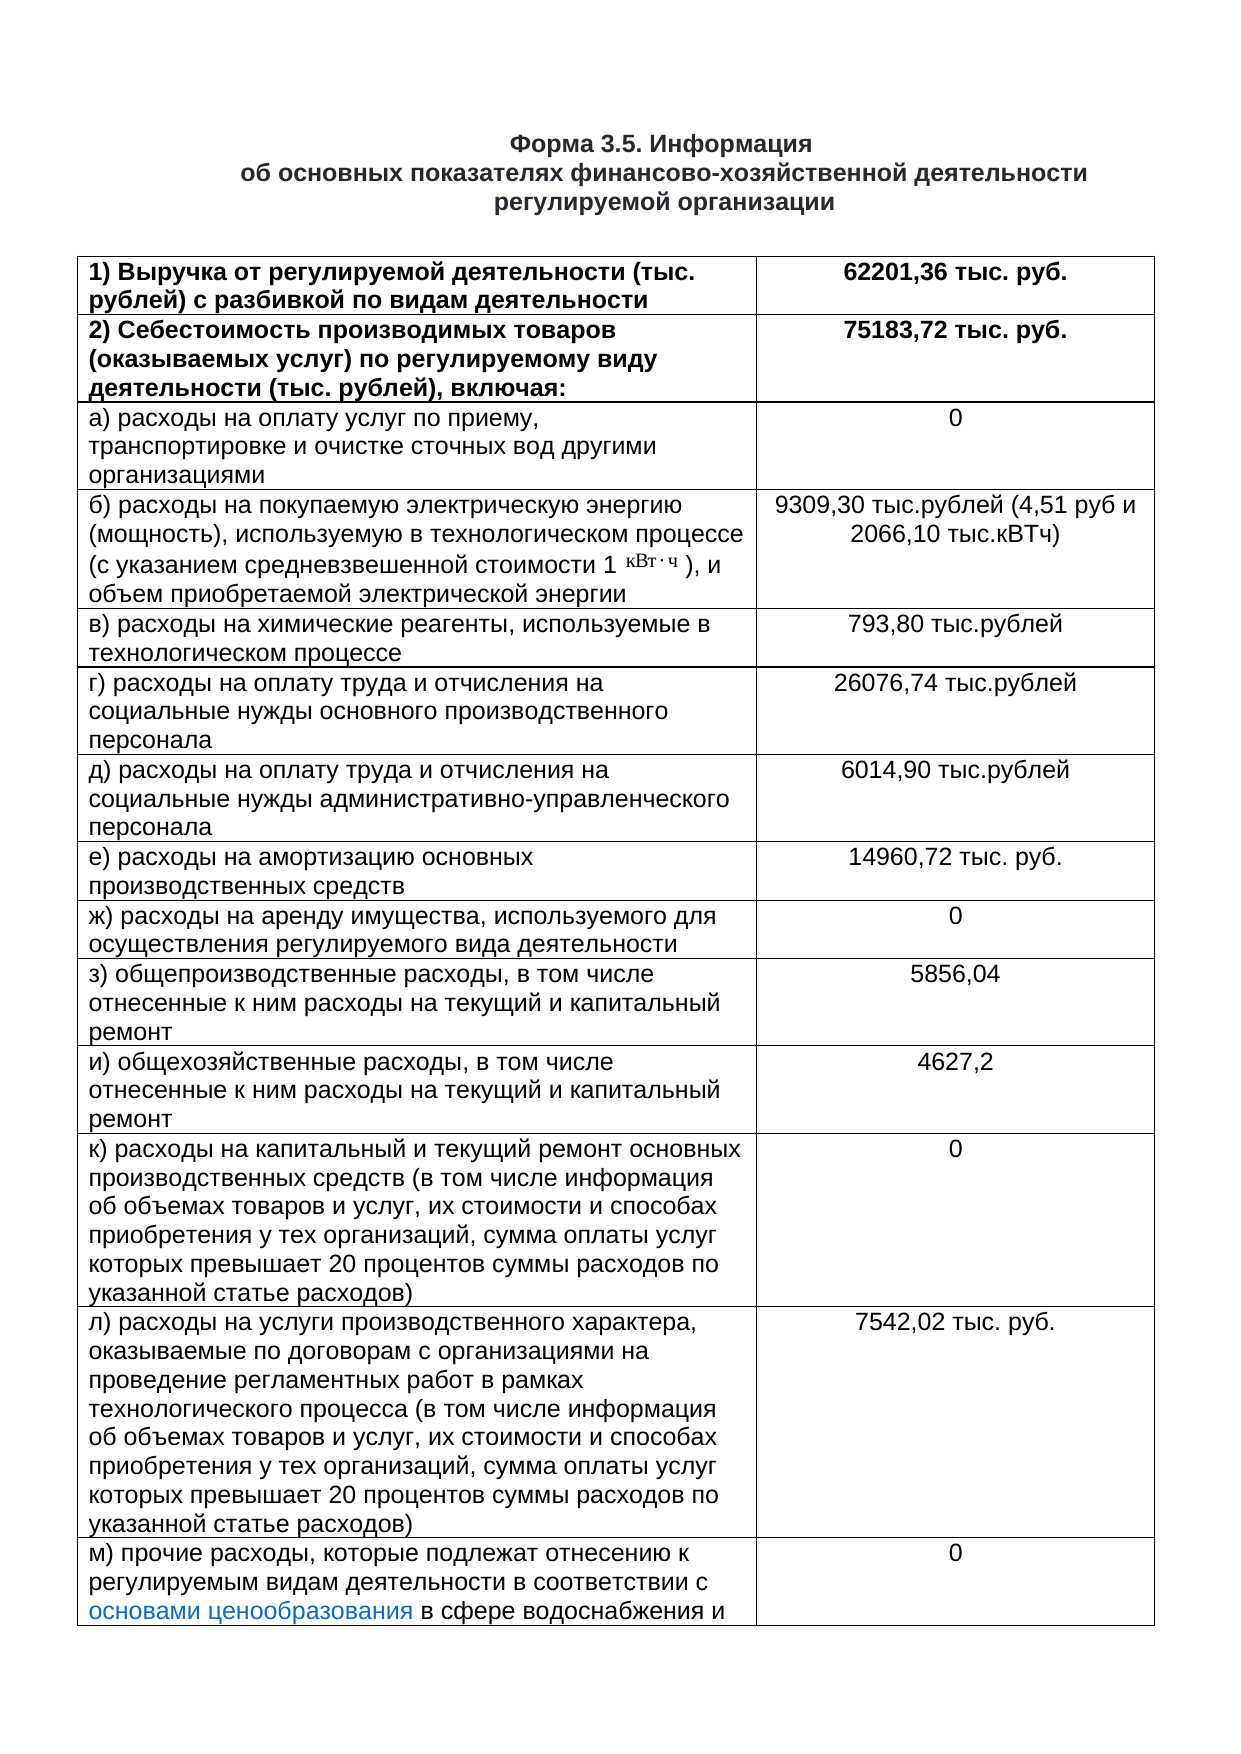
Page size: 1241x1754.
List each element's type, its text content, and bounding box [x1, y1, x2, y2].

table_cell 0 [757, 1134, 1154, 1306]
table_cell 0 [757, 403, 1154, 489]
table_cell г) расходы на оплату труда и отчисления на социальные нужды основного производственного персонала [78, 668, 756, 754]
table_cell 5856,04 [757, 959, 1154, 1045]
table_cell и) общехозяйственные расходы, в том числе отнесенные к ним расходы на текущий и капитальный ремонт [78, 1046, 756, 1133]
table_cell 7542,02 тыс. руб. [757, 1307, 1154, 1537]
table_cell а) расходы на оплату услуг по приему, транспортировке и очистке сточных вод другими организациями [78, 403, 756, 489]
table_cell 0 [757, 1538, 1154, 1624]
table_cell л) расходы на услуги производственного характера, оказываемые по договорам с организациями на проведение регламентных работ в рамках технологического процесса (в том числе информация об объемах товаров и услуг, их стоимости и способах приобретения у тех организаций, сумма оплаты услуг которых превышает 20 процентов суммы расходов по указанной статье расходов) [78, 1307, 756, 1537]
table_cell д) расходы на оплату труда и отчисления на социальные нужды административно-управленческого персонала [78, 755, 756, 841]
table_cell 14960,72 тыс. руб. [757, 842, 1154, 899]
table_cell ж) расходы на аренду имущества, используемого для осуществления регулируемого вида деятельности [78, 901, 756, 958]
table_cell 6014,90 тыс.рублей [757, 755, 1154, 841]
table_cell 0 [757, 901, 1154, 958]
table_cell 793,80 тыс.рублей [757, 609, 1154, 666]
table_cell 9309,30 тыс.рублей (4,51 руб и 2066,10 тыс.кВТч) [757, 490, 1154, 608]
table_header 62201,36 тыс. руб. [757, 257, 1154, 314]
table_cell в) расходы на химические реагенты, используемые в технологическом процессе [78, 609, 756, 666]
table_cell б) расходы на покупаемую электрическую энергию (мощность), используемую в технологическом процессе (с указанием средневзвешенной стоимости 1 ), и объем приобретаемой электрической энергии [78, 490, 756, 608]
table_cell е) расходы на амортизацию основных производственных средств [78, 842, 756, 899]
table_cell 4627,2 [757, 1046, 1154, 1133]
table_header 1) Выручка от регулируемой деятельности (тыс. рублей) с разбивкой по видам деятельности [78, 257, 756, 314]
text Форма 3.5. Информация об основных показателях финансово-хозяйственной деятельности регулируемой организации [177, 129, 1152, 216]
table_cell к) расходы на капитальный и текущий ремонт основных производственных средств (в том числе информация об объемах товаров и услуг, их стоимости и способах приобретения у тех организаций, сумма оплаты услуг которых превышает 20 процентов суммы расходов по указанной статье расходов) [78, 1134, 756, 1306]
table_cell 2) Себестоимость производимых товаров (оказываемых услуг) по регулируемому виду деятельности (тыс. рублей), включая: [78, 315, 756, 401]
table_cell 75183,72 тыс. руб. [757, 315, 1154, 401]
table_cell з) общепроизводственные расходы, в том числе отнесенные к ним расходы на текущий и капитальный ремонт [78, 959, 756, 1045]
table_cell 26076,74 тыс.рублей [757, 668, 1154, 754]
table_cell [78, 1538, 756, 1624]
